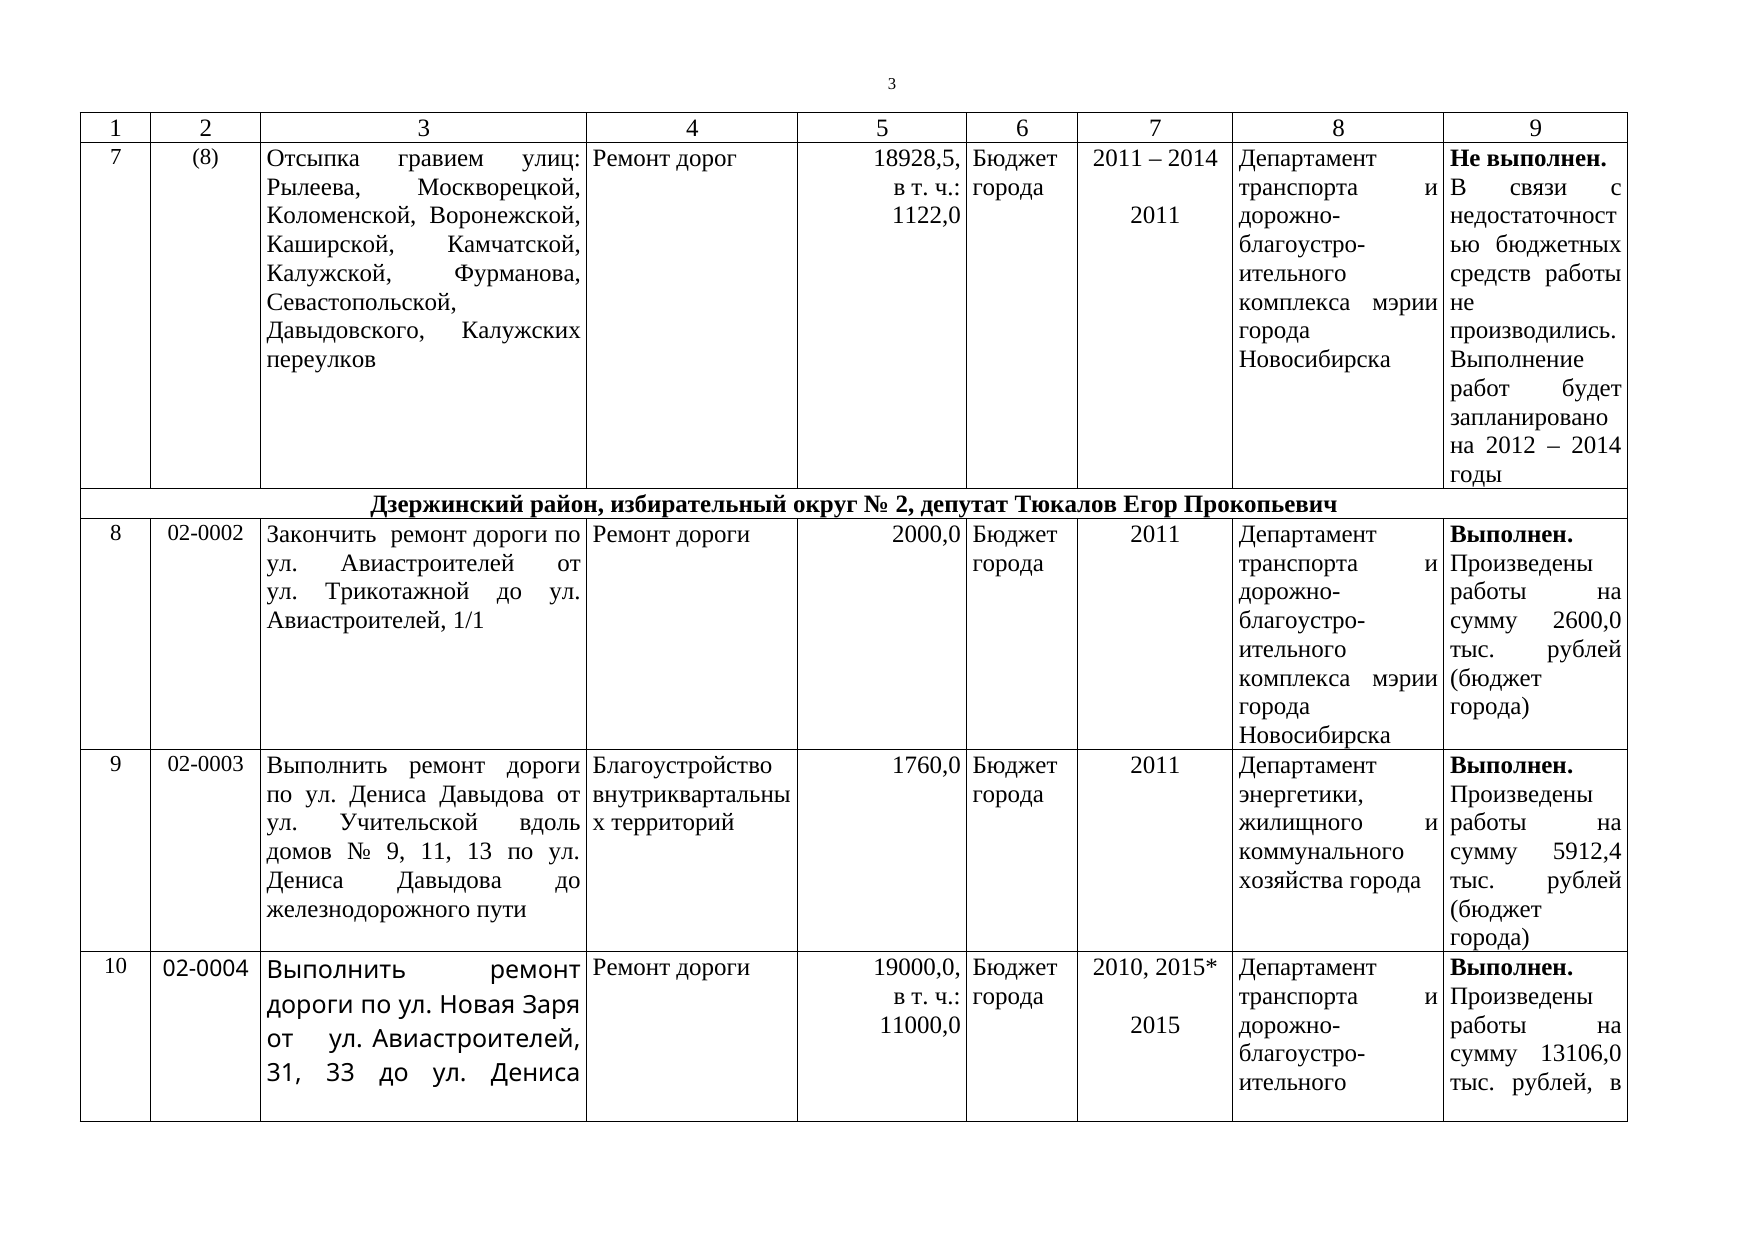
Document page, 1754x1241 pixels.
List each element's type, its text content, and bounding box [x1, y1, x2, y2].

table_cell 02-0003 [151, 750, 260, 951]
table_header 3 [261, 113, 586, 142]
table_header 8 [1233, 113, 1443, 142]
table_cell 2011 – 2014 2011 [1078, 143, 1232, 488]
table_cell Выполнить ремонт дороги по ул. Дениса Давыдова от ул. Учительской вдоль домов № 9, 11, 13 по ул. Дениса Давыдова до железнодорожного пути [261, 750, 586, 951]
table_cell Бюджет города [967, 519, 1077, 749]
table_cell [1444, 952, 1627, 1121]
table_cell Департамент транспорта и дорожно-благоустро-ительного комплекса мэрии города Новосибирска [1233, 143, 1443, 488]
table_cell Департамент энергетики, жилищного и коммунального хозяйства города [1233, 750, 1443, 951]
table_cell 7 [81, 143, 150, 488]
table_cell 02-0004 [151, 952, 260, 1121]
table_header 1 [81, 113, 150, 142]
table_cell (8) [151, 143, 260, 488]
table_cell 18928,5, в т. ч.: 1122,0 [798, 143, 966, 488]
table_cell Выполнен. Произведены работы на сумму 2600,0 тыс. рублей (бюджет города) [1444, 519, 1627, 749]
table_cell 2011 [1078, 750, 1232, 951]
table_cell Отсыпка гравием улиц: Рылеева, Москворецкой, Коломенской, Воронежской, Каширской, Камчатской, Калужской, Фурманова, Севастопольской, Давыдовского, Калужских переулков [261, 143, 586, 488]
table_header 6 [967, 113, 1077, 142]
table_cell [261, 952, 586, 1121]
table_header 7 [1078, 113, 1232, 142]
table_cell Бюджет города [967, 143, 1077, 488]
table_header 9 [1444, 113, 1627, 142]
table_header 5 [798, 113, 966, 142]
table_cell Бюджет города [967, 750, 1077, 951]
table_cell Благоустройство внутриквартальных территорий [587, 750, 797, 951]
table_cell Дзержинский район, избирательный округ № 2, депутат Тюкалов Егор Прокопьевич [81, 489, 1627, 518]
table_cell Бюджет города [967, 952, 1077, 1121]
table_cell 1760,0 [798, 750, 966, 951]
table_cell 02-0002 [151, 519, 260, 749]
table_cell Департамент транспорта и дорожно-благоустро-ительного комплекса мэрии города Новосибирска [1233, 519, 1443, 749]
table_header 2 [151, 113, 260, 142]
table_cell Не выполнен. В связи с недостаточностью бюджетных средств работы не производились. Выполнение работ будет запланировано на 2012 – 2014 годы [1444, 143, 1627, 488]
table_cell Ремонт дороги [587, 952, 797, 1121]
table_cell 2011 [1078, 519, 1232, 749]
table_cell Ремонт дорог [587, 143, 797, 488]
table_cell 9 [81, 750, 150, 951]
table_cell 8 [81, 519, 150, 749]
table_cell Закончить ремонт дороги по ул. Авиастроителей от ул. Трикотажной до ул. Авиастроителей, 1/1 [261, 519, 586, 749]
table_cell 2010, 2015* 2015 [1078, 952, 1232, 1121]
table_cell Ремонт дороги [587, 519, 797, 749]
table_cell 10 [81, 952, 150, 1121]
table_cell Выполнен. Произведены работы на сумму 5912,4 тыс. рублей (бюджет города) [1444, 750, 1627, 951]
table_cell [1233, 952, 1443, 1121]
table_cell 2000,0 [798, 519, 966, 749]
table_header 4 [587, 113, 797, 142]
table_cell 19000,0, в т. ч.: 11000,0 [798, 952, 966, 1121]
